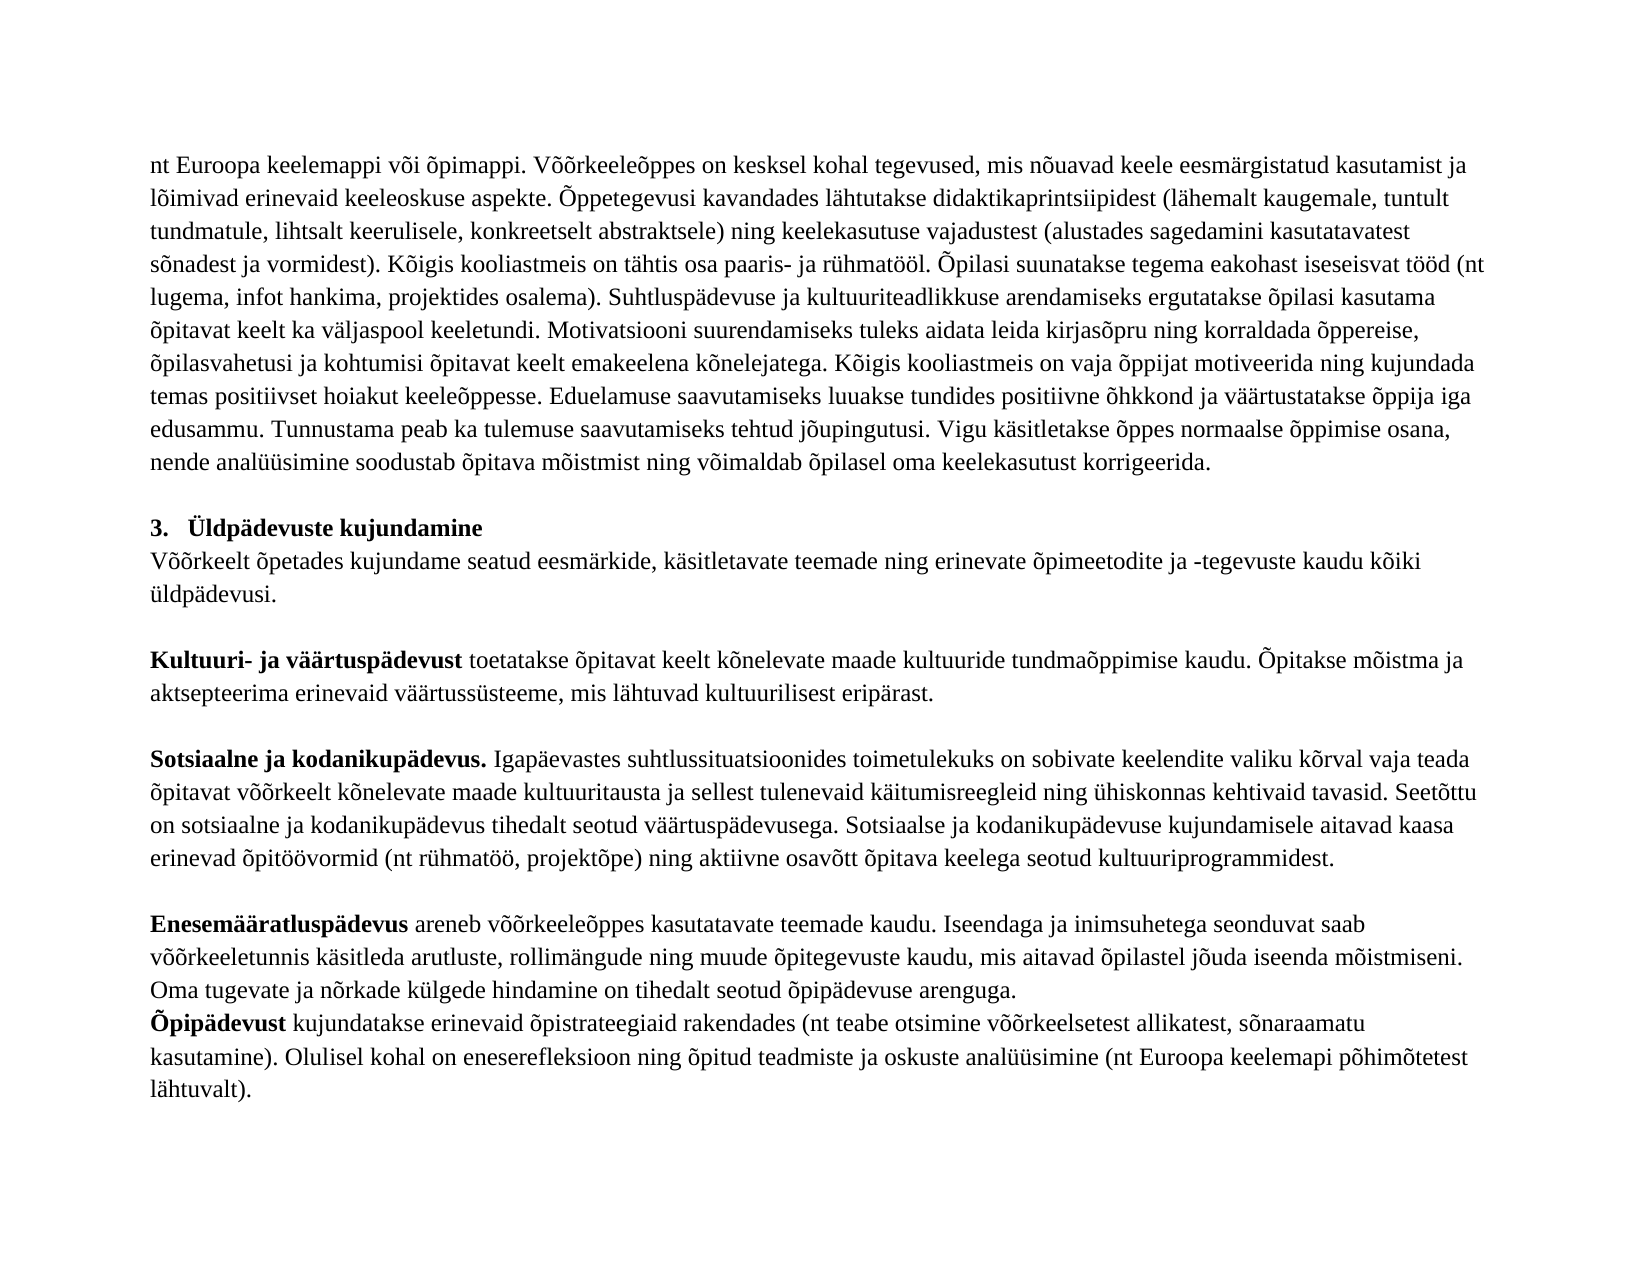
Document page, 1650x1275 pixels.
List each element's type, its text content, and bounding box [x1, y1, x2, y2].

text Kultuuri- ja väärtuspädevust toetatakse õpitavat keelt kõnelevate maade kultuuride tundmaõppimise kaudu. Õpitakse mõistma ja aktsepteerima erinevaid väärtussüsteeme, mis lähtuvad kultuurilisest eripärast. [150, 645, 1500, 707]
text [150, 150, 1500, 410]
text Sotsiaalne ja kodanikupädevus. Igapäevastes suhtlussituatsioonides toimetulekuks on sobivate keelendite valiku kõrval vaja teada õpitavat võõrkeelt kõnelevate maade kultuuritausta ja sellest tulenevaid käitumisreegleid ning ühiskonnas kehtivaid tavasid. Seetõttu on sotsiaalne ja kodanikupädevus tihedalt seotud väärtuspädevusega. Sotsiaalse ja kodanikupädevuse kujundamisele aitavad kaasa erinevad õpitöövormid (nt rühmatöö, projektõpe) ning aktiivne osavõtt õpitava keelega seotud kultuuriprogrammidest. [150, 744, 1500, 872]
list Üldpädevuste kujundamine [150, 513, 1500, 542]
text Õpipädevust kujundatakse erinevaid õpistrateegiaid rakendades (nt teabe otsimine võõrkeelsetest allikatest, sõnaraamatu kasutamine). Olulisel kohal on eneserefleksioon ning õpitud teadmiste ja oskuste analüüsimine (nt Euroopa keelemapi põhimõtetest lähtuvalt). [150, 1008, 1500, 1103]
text Enesemääratluspädevus areneb võõrkeeleõppes kasutatavate teemade kaudu. Iseendaga ja inimsuhetega seonduvat saab võõrkeeletunnis käsitleda arutluste, rollimängude ning muude õpitegevuste kaudu, mis aitavad õpilastel jõuda iseenda mõistmiseni. Oma tugevate ja nõrkade külgede hindamine on tihedalt seotud õpipädevuse arenguga. [150, 909, 1500, 1004]
text edusammu. Tunnustama peab ka tulemuse saavutamiseks tehtud jõupingutusi. Vigu käsitletakse õppes normaalse õppimise osana, nende analüüsimine soodustab õpitava mõistmist ning võimaldab õpilasel oma keelekasutust korrigeerida. [150, 414, 1500, 476]
text Võõrkeelt õpetades kujundame seatud eesmärkide, käsitletavate teemade ning erinevate õpimeetodite ja -tegevuste kaudu kõiki üldpädevusi. [150, 546, 1500, 608]
